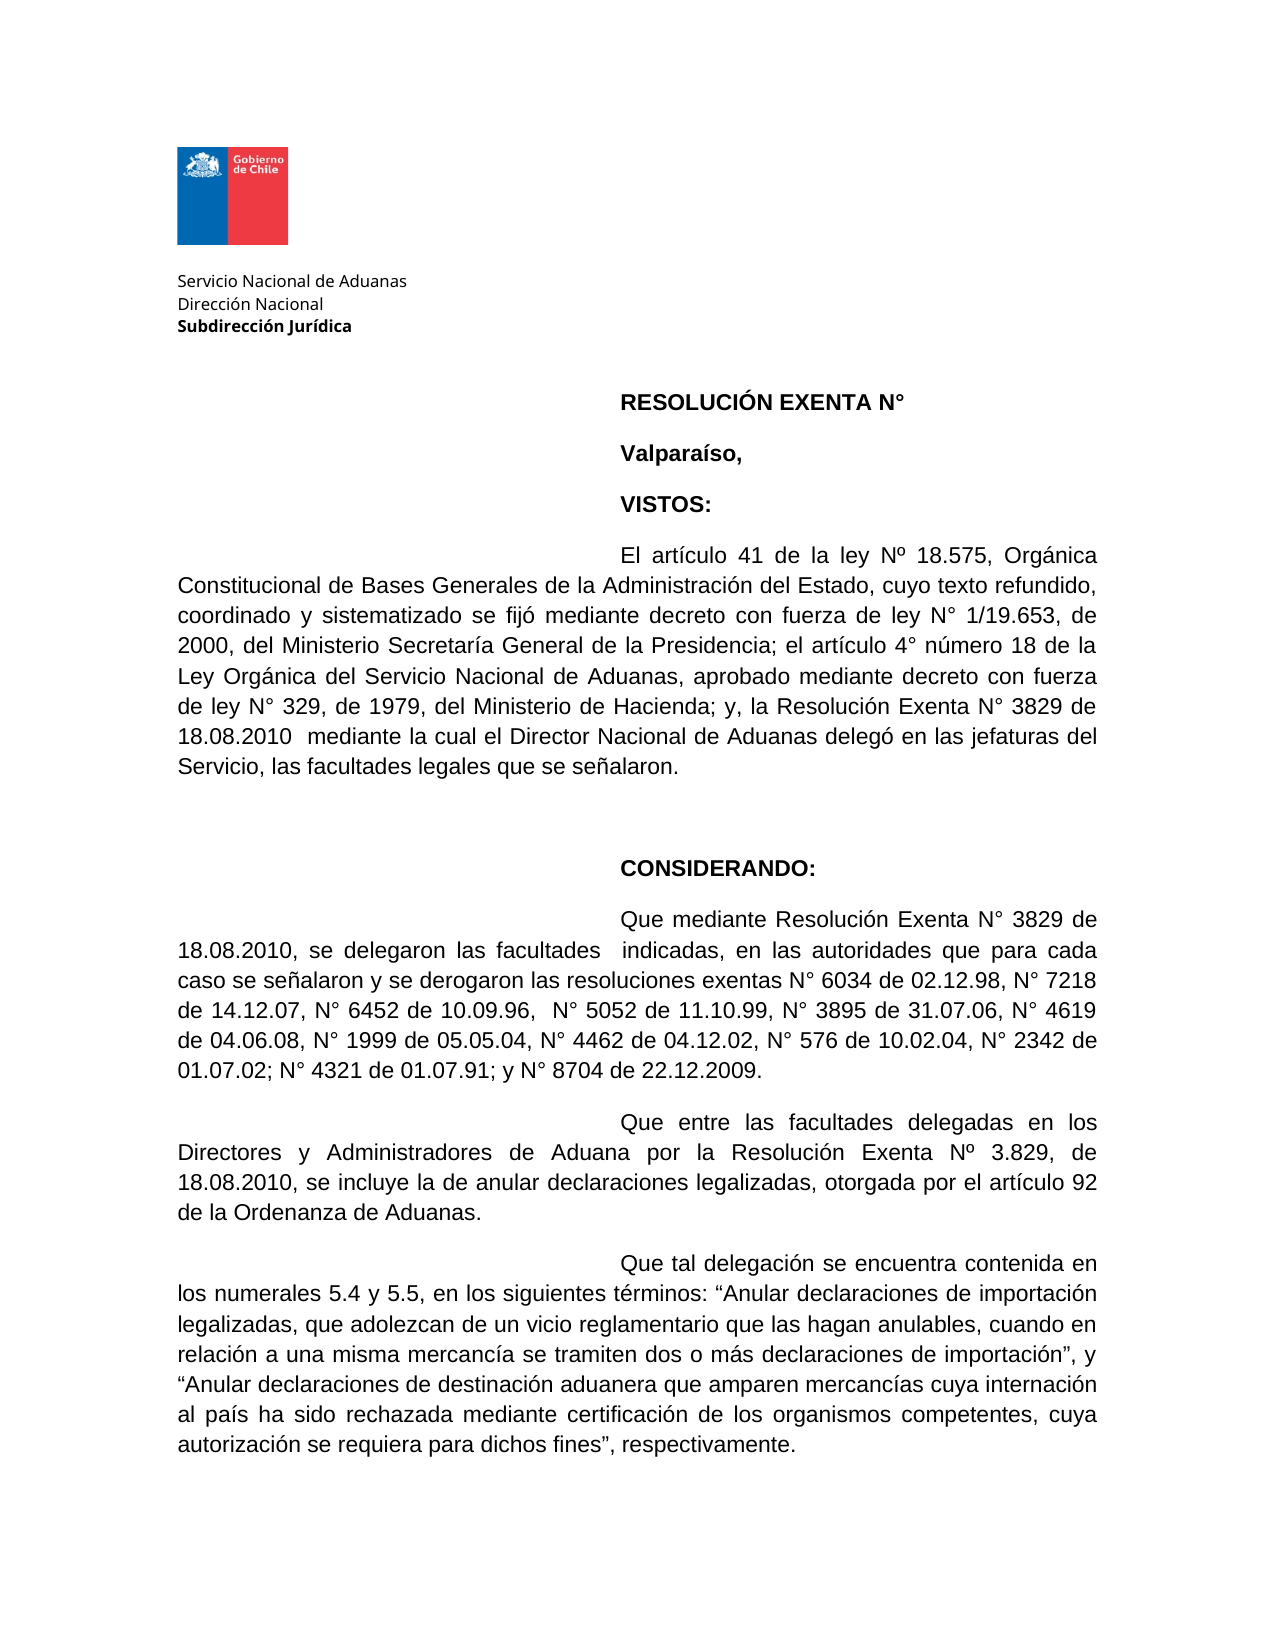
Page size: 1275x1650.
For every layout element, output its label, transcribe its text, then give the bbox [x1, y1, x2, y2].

text Que mediante Resolución Exenta N° 3829 de 18.08.2010, se delegaron las facultades indicadas, en las autoridades que para cada caso se señalaron y se derogaron las resoluciones exentas N° 6034 de 02.12.98, N° 7218 de 14.12.07, N° 6452 de 10.09.96, N° 5052 de 11.10.99, N° 3895 de 31.07.06, N° 4619 de 04.06.08, N° 1999 de 05.05.04, N° 4462 de 04.12.02, N° 576 de 10.02.04, N° 2342 de 01.07.02; N° 4321 de 01.07.91; y N° 8704 de 22.12.2009. [177, 906, 1098, 1084]
text VISTOS: [177, 491, 1098, 517]
text El artículo 41 de la ley Nº 18.575, Orgánica Constitucional de Bases Generales de del Estado, cuyo texto refundido, coordinado y sistematizado se fijó mediante decreto con fuerza de ley N° 1/19.653, de 2000, del Ministerio Secretaría General de ; el artículo 4° número 18 de del Servicio Nacional de Aduanas, aprobado mediante decreto con fuerza de ley N° 329, de 1979, del Ministerio de Hacienda; y, N° 3829 de 18.08.2010 mediante la cual el Director Nacional de Aduanas delegó en las jefaturas del Servicio, las facultades legales que se señalaron. [177, 542, 1098, 779]
text Subdirección Jurídica [177, 315, 1098, 338]
text Valparaíso, [177, 440, 1098, 466]
text Que entre las facultades delegadas en los Directores y Administradores de Aduana por Nº 3.829, de 18.08.2010, se incluye la de anular declaraciones legalizadas, otorgada por el artículo 92 de de Aduanas. [177, 1108, 1098, 1225]
text Que tal delegación se encuentra contenida en los numerales 5.4 y 5.5, en los siguientes términos: “Anular declaraciones de importación legalizadas, que adolezcan de un vicio reglamentario que las hagan anulables, cuando en relación a una misma mercancía se tramiten dos o más declaraciones de importación”, y “Anular declaraciones de destinación aduanera que amparen mercancías cuya internación al país ha sido rechazada mediante certificación de los organismos competentes, cuya autorización se requiera para dichos fines”, respectivamente. [177, 1250, 1098, 1458]
picture [177, 147, 289, 245]
text Dirección Nacional [177, 292, 1098, 315]
text RESOLUCIÓN EXENTA N° [177, 389, 1098, 415]
text CONSIDERANDO: [177, 855, 1098, 882]
text Servicio Nacional de Aduanas [177, 269, 1098, 292]
